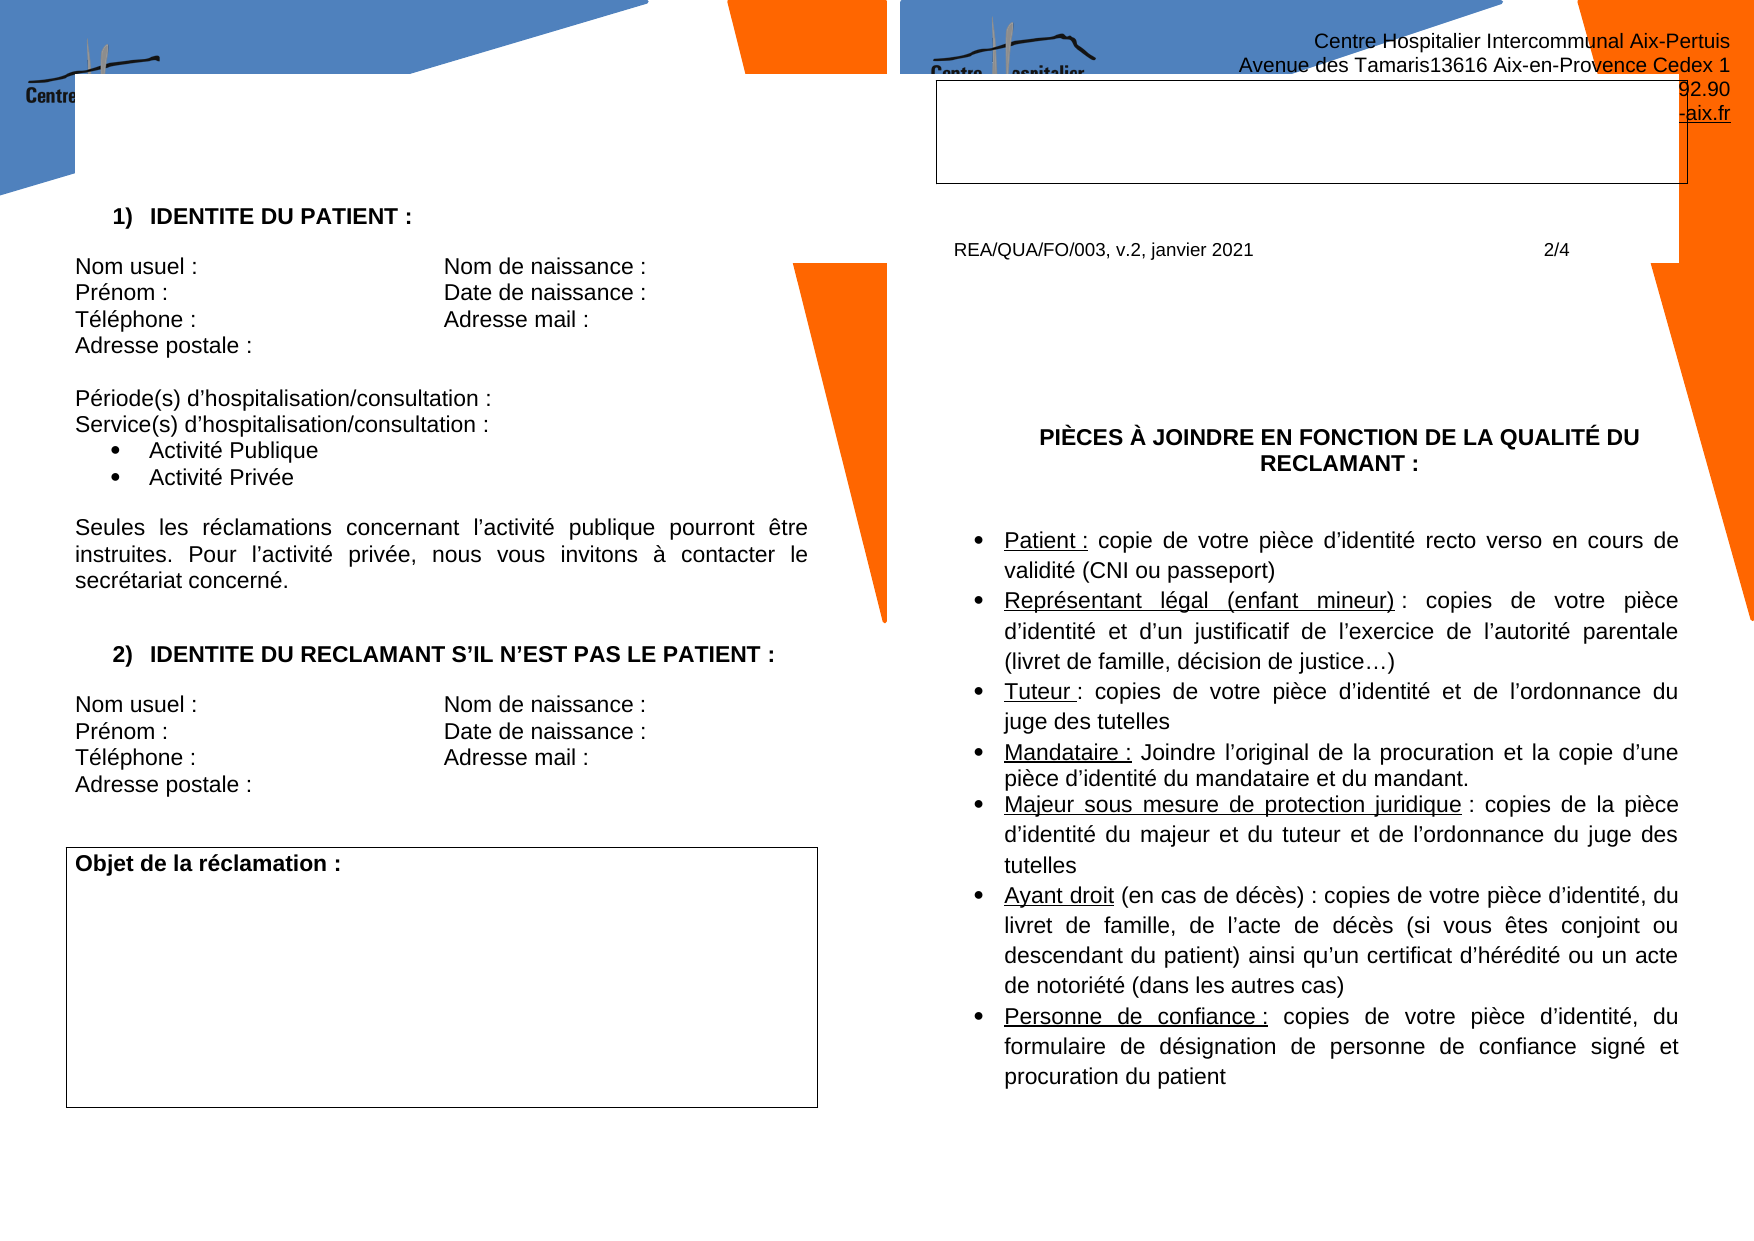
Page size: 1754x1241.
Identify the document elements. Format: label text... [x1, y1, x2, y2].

list Activité Publique [111, 437, 809, 464]
text Téléphone : Adresse mail : [75, 744, 809, 771]
list IDENTITE DU PATIENT : [112, 203, 809, 229]
text Objet de la réclamation : [67, 848, 817, 877]
text Service(s) d’hospitalisation/consultation : [75, 411, 809, 437]
list Représentant légal (enfant mineur) : copies de votre pièce d’identité et d’un justificatif de l’exercice de l’autorité parentale (livret de famille, décision de justice…) [974, 587, 1679, 674]
list Patient : copie de votre pièce d’identité recto verso en cours de validité (CNI ou passeport) [974, 527, 1679, 584]
text Adresse postale : [75, 771, 809, 797]
list Tuteur : copies de votre pièce d’identité et de l’ordonnance du juge des tutelles [974, 678, 1679, 735]
text Adresse postale : [75, 332, 809, 358]
text Période(s) d’hospitalisation/consultation : [75, 385, 809, 411]
list Mandataire : Joindre l’original de la procuration et la copie d’une pièce d’identité du mandataire et du mandant. [974, 738, 1679, 791]
text Prénom : Date de naissance : [75, 718, 809, 744]
text Téléphone : Adresse mail : [75, 306, 809, 332]
text Prénom : Date de naissance : [75, 279, 809, 306]
text Seules les réclamations concernant l’activité publique pourront être instruites. Pour l’activité privée, nous vous invitons à contacter le secrétariat concerné. [75, 514, 809, 593]
text Nom usuel : Nom de naissance : [75, 253, 809, 279]
text Nom usuel : Nom de naissance : [75, 691, 809, 718]
list Majeur sous mesure de protection juridique : copies de la pièce d’identité du majeur et du tuteur et de l’ordonnance du juge des tutelles [974, 791, 1679, 878]
text PIÈCES À JOINDRE EN FONCTION DE LA QUALITÉ DU RECLAMANT : [982, 424, 1696, 477]
list Personne de confiance : copies de votre pièce d’identité, du formulaire de désignation de personne de confiance signé et procuration du patient [974, 1003, 1679, 1089]
list IDENTITE DU RECLAMANT S’IL N’EST PAS LE PATIENT : [112, 641, 809, 667]
list Activité Privée [111, 464, 809, 490]
list Ayant droit (en cas de décès) : copies de votre pièce d’identité, du livret de famille, de l’acte de décès (si vous êtes conjoint ou descendant du patient) ainsi qu’un certificat d’hérédité ou un acte de notoriété (dans les autres cas) [974, 882, 1679, 999]
